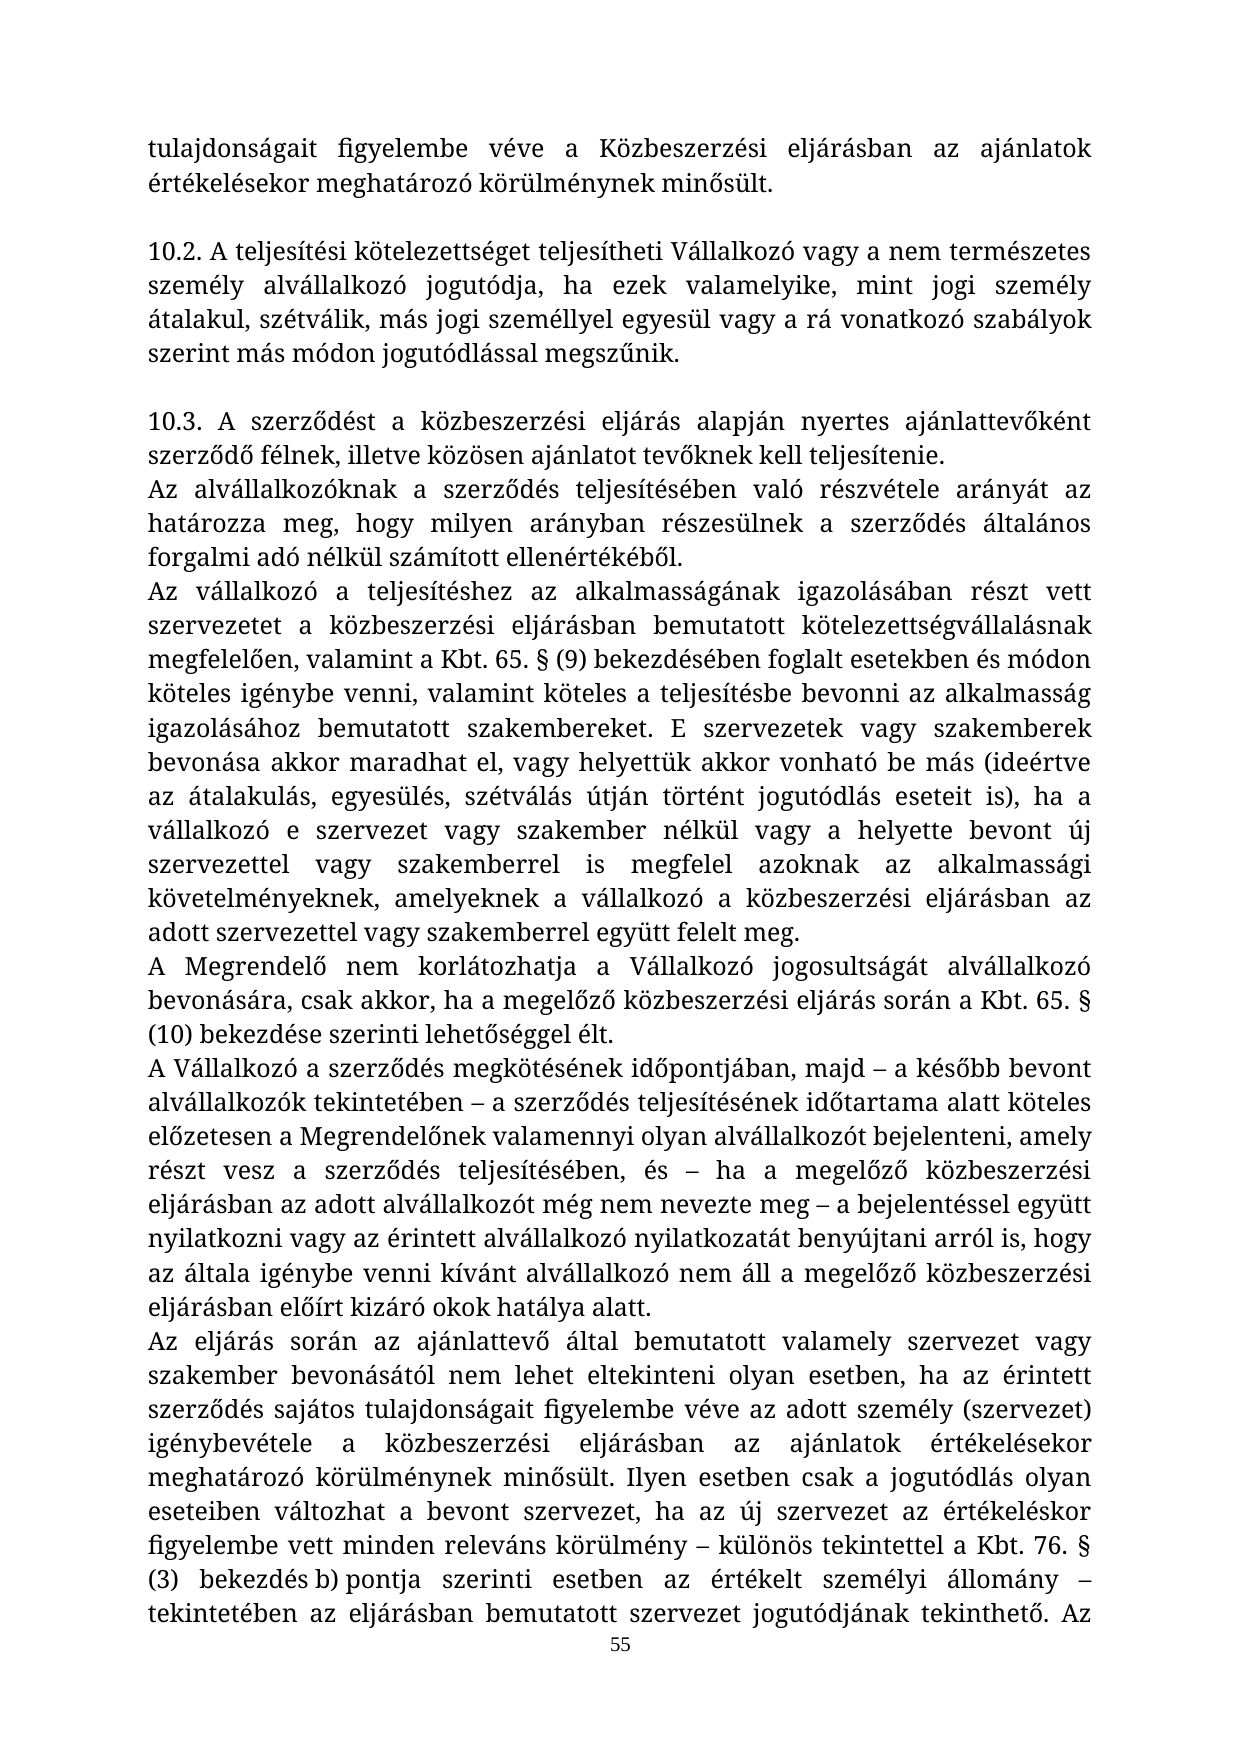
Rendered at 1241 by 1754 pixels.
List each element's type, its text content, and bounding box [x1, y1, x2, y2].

text 10.2. A teljesítési kötelezettséget teljesítheti Vállalkozó vagy a nem természetes személy alvállalkozó jogutódja, ha ezek valamelyike, mint jogi személy átalakul, szétválik, más jogi személlyel egyesül vagy a rá vonatkozó szabályok szerint más módon jogutódlással megszűnik. [148, 233, 1092, 369]
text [148, 131, 1092, 199]
text 10.3. A szerződést a közbeszerzési eljárás alapján nyertes ajánlattevőként szerződő félnek, illetve közösen ajánlatot tevőknek kell teljesítenie. [148, 404, 1092, 472]
text A Megrendelő nem korlátozhatja a Vállalkozó jogosultságát alvállalkozó bevonására, csak akkor, ha a megelőző közbeszerzési eljárás során a Kbt. 65. § (10) bekezdése szerinti lehetőséggel élt. [148, 949, 1092, 1051]
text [148, 1323, 1092, 1630]
text A Vállalkozó a szerződés megkötésének időpontjában, majd – a később bevont alvállalkozók tekintetében – a szerződés teljesítésének időtartama alatt köteles előzetesen a Megrendelőnek valamennyi olyan alvállalkozót bejelenteni, amely részt vesz a szerződés teljesítésében, és – ha a megelőző közbeszerzési eljárásban az adott alvállalkozót még nem nevezte meg – a bejelentéssel együtt nyilatkozni vagy az érintett alvállalkozó nyilatkozatát benyújtani arról is, hogy az általa igénybe venni kívánt alvállalkozó nem áll a megelőző közbeszerzési eljárásban előírt kizáró okok hatálya alatt. [148, 1051, 1092, 1323]
text Az vállalkozó a teljesítéshez az alkalmasságának igazolásában részt vett szervezetet a közbeszerzési eljárásban bemutatott kötelezettségvállalásnak megfelelően, valamint a Kbt. 65. § (9) bekezdésében foglalt esetekben és módon köteles igénybe venni, valamint köteles a teljesítésbe bevonni az alkalmasság igazolásához bemutatott szakembereket. E szervezetek vagy szakemberek bevonása akkor maradhat el, vagy helyettük akkor vonható be más (ideértve az átalakulás, egyesülés, szétválás útján történt jogutódlás eseteit is), ha a vállalkozó e szervezet vagy szakember nélkül vagy a helyette bevont új szervezettel vagy szakemberrel is megfelel azoknak az alkalmassági követelményeknek, amelyeknek a vállalkozó a közbeszerzési eljárásban az adott szervezettel vagy szakemberrel együtt felelt meg. [148, 574, 1092, 949]
text Az alvállalkozóknak a szerződés teljesítésében való részvétele arányát az határozza meg, hogy milyen arányban részesülnek a szerződés általános forgalmi adó nélkül számított ellenértékéből. [148, 472, 1092, 574]
